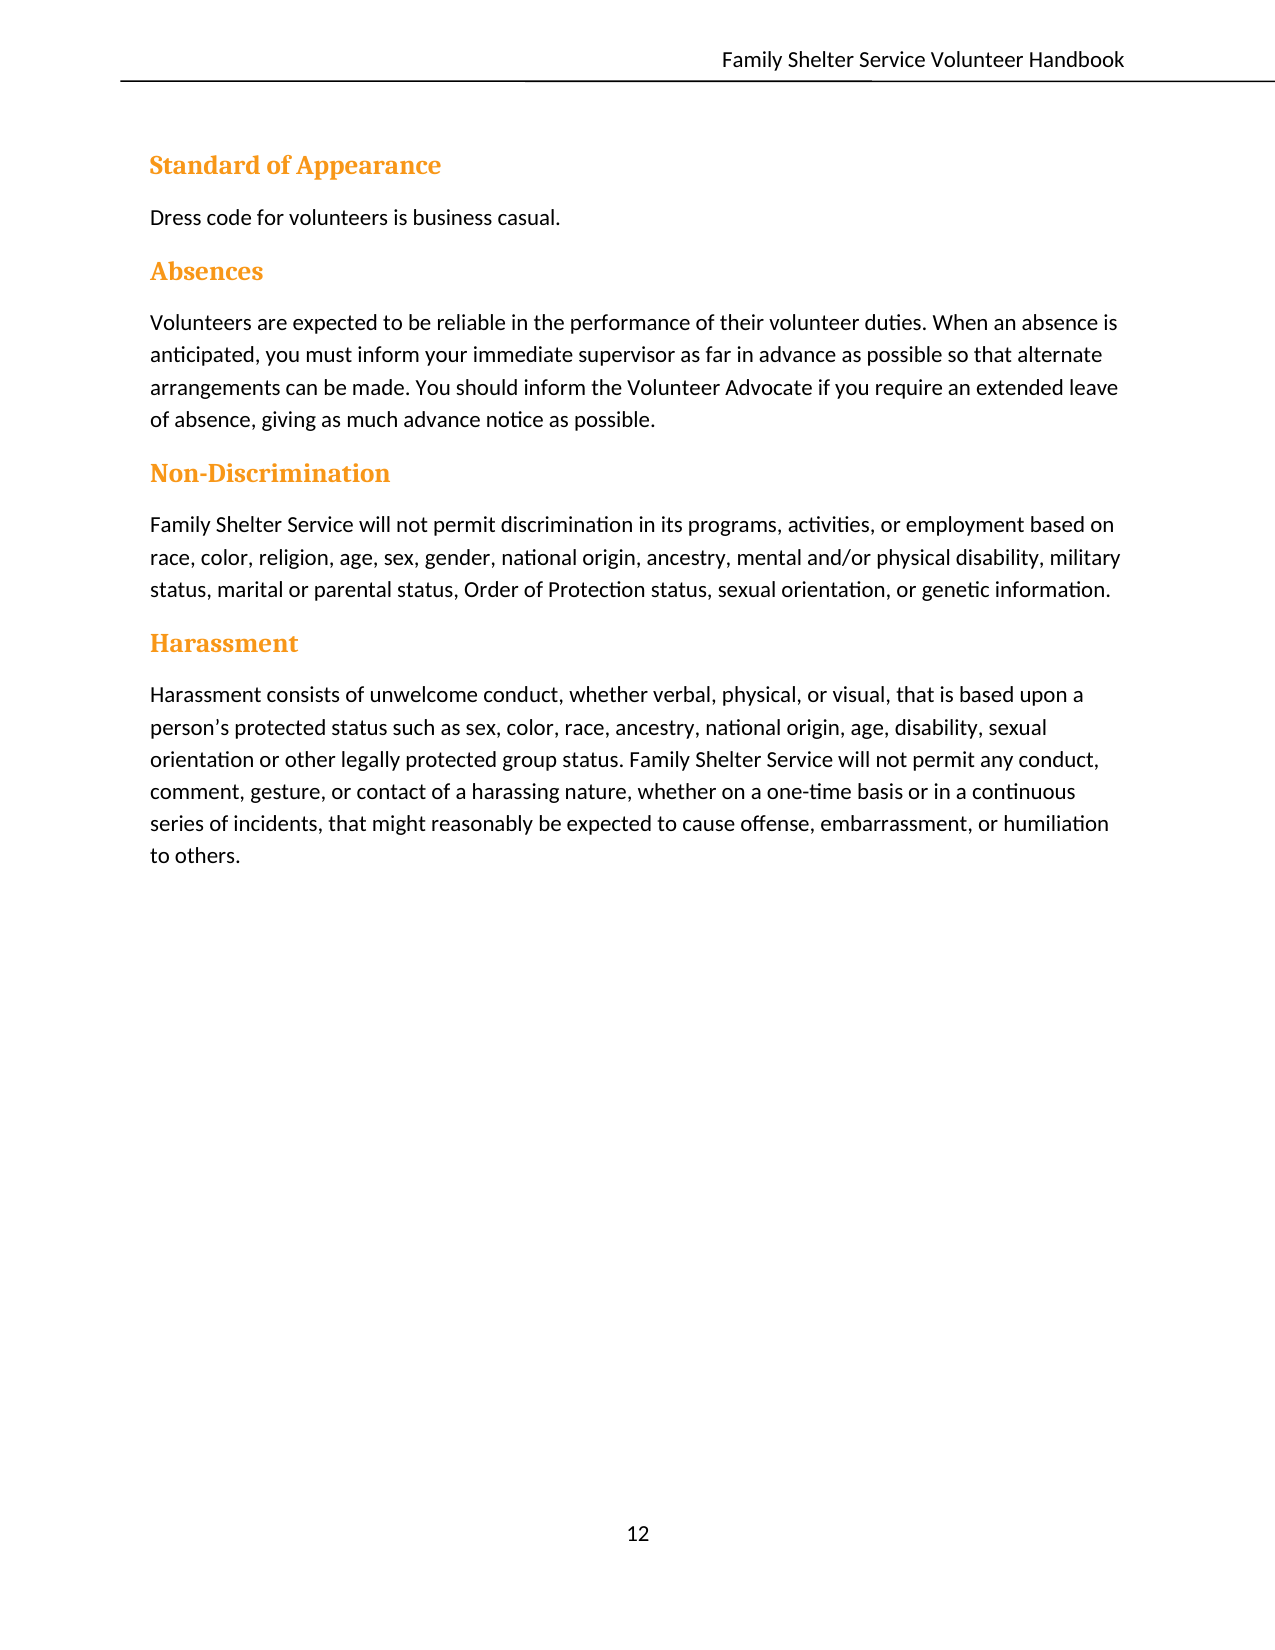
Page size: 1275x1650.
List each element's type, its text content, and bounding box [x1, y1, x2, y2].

subtitle Non-Discrimination [150, 458, 1125, 489]
subtitle Harassment [150, 628, 1125, 659]
text Family Shelter Service will not permit discrimination in its programs, activities, or employment based on race, color, religion, age, sex, gender, national origin, ancestry, mental and/or physical disability, military status, marital or parental status, Order of Protection status, sexual orientation, or genetic information. [150, 493, 1125, 603]
text Harassment consists of unwelcome conduct, whether verbal, physical, or visual, that is based upon a person’s protected status such as sex, color, race, ancestry, national origin, age, disability, sexual orientation or other legally protected group status. Family Shelter Service will not permit any conduct, comment, gesture, or contact of a harassing nature, whether on a one-time basis or in a continuous series of incidents, that might reasonably be expected to cause offense, embarrassment, or humiliation to others. [150, 663, 1125, 869]
subtitle Standard of Appearance [150, 150, 1125, 181]
text Dress code for volunteers is business casual. [150, 186, 1125, 231]
text Volunteers are expected to be reliable in the performance of their volunteer duties. When an absence is anticipated, you must inform your immediate supervisor as far in advance as possible so that alternate arrangements can be made. You should inform the Volunteer Advocate if you require an extended leave of absence, giving as much advance notice as possible. [150, 291, 1125, 433]
subtitle Absences [150, 256, 1125, 287]
